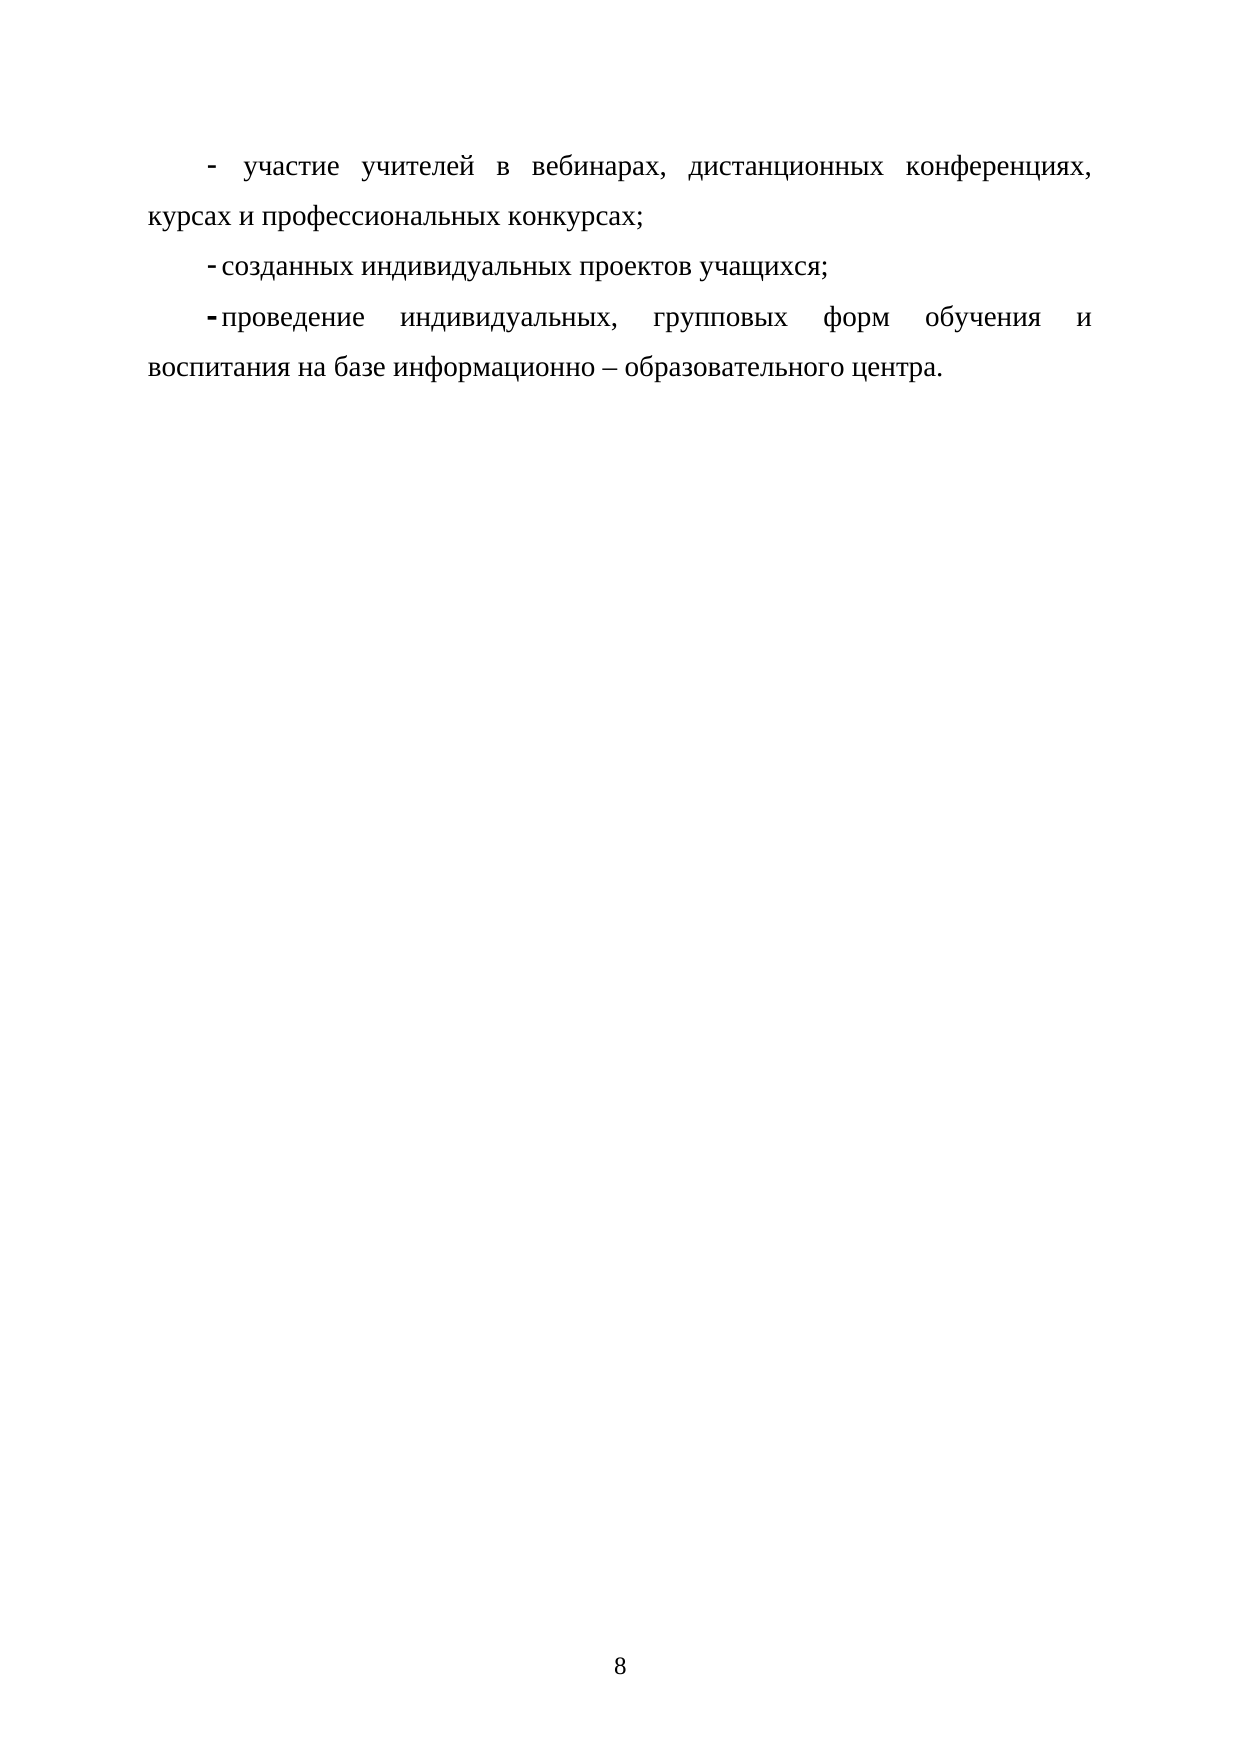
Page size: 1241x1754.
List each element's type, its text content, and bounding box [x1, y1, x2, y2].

list проведение индивидуальных, групповых форм обучения и воспитания на базе информационно – образовательного центра. [148, 299, 1092, 383]
list созданных индивидуальных проектов учащихся; [148, 248, 1092, 282]
list участие учителей в вебинарах, дистанционных конференциях, курсах и профессиональных конкурсах; [148, 148, 1092, 232]
